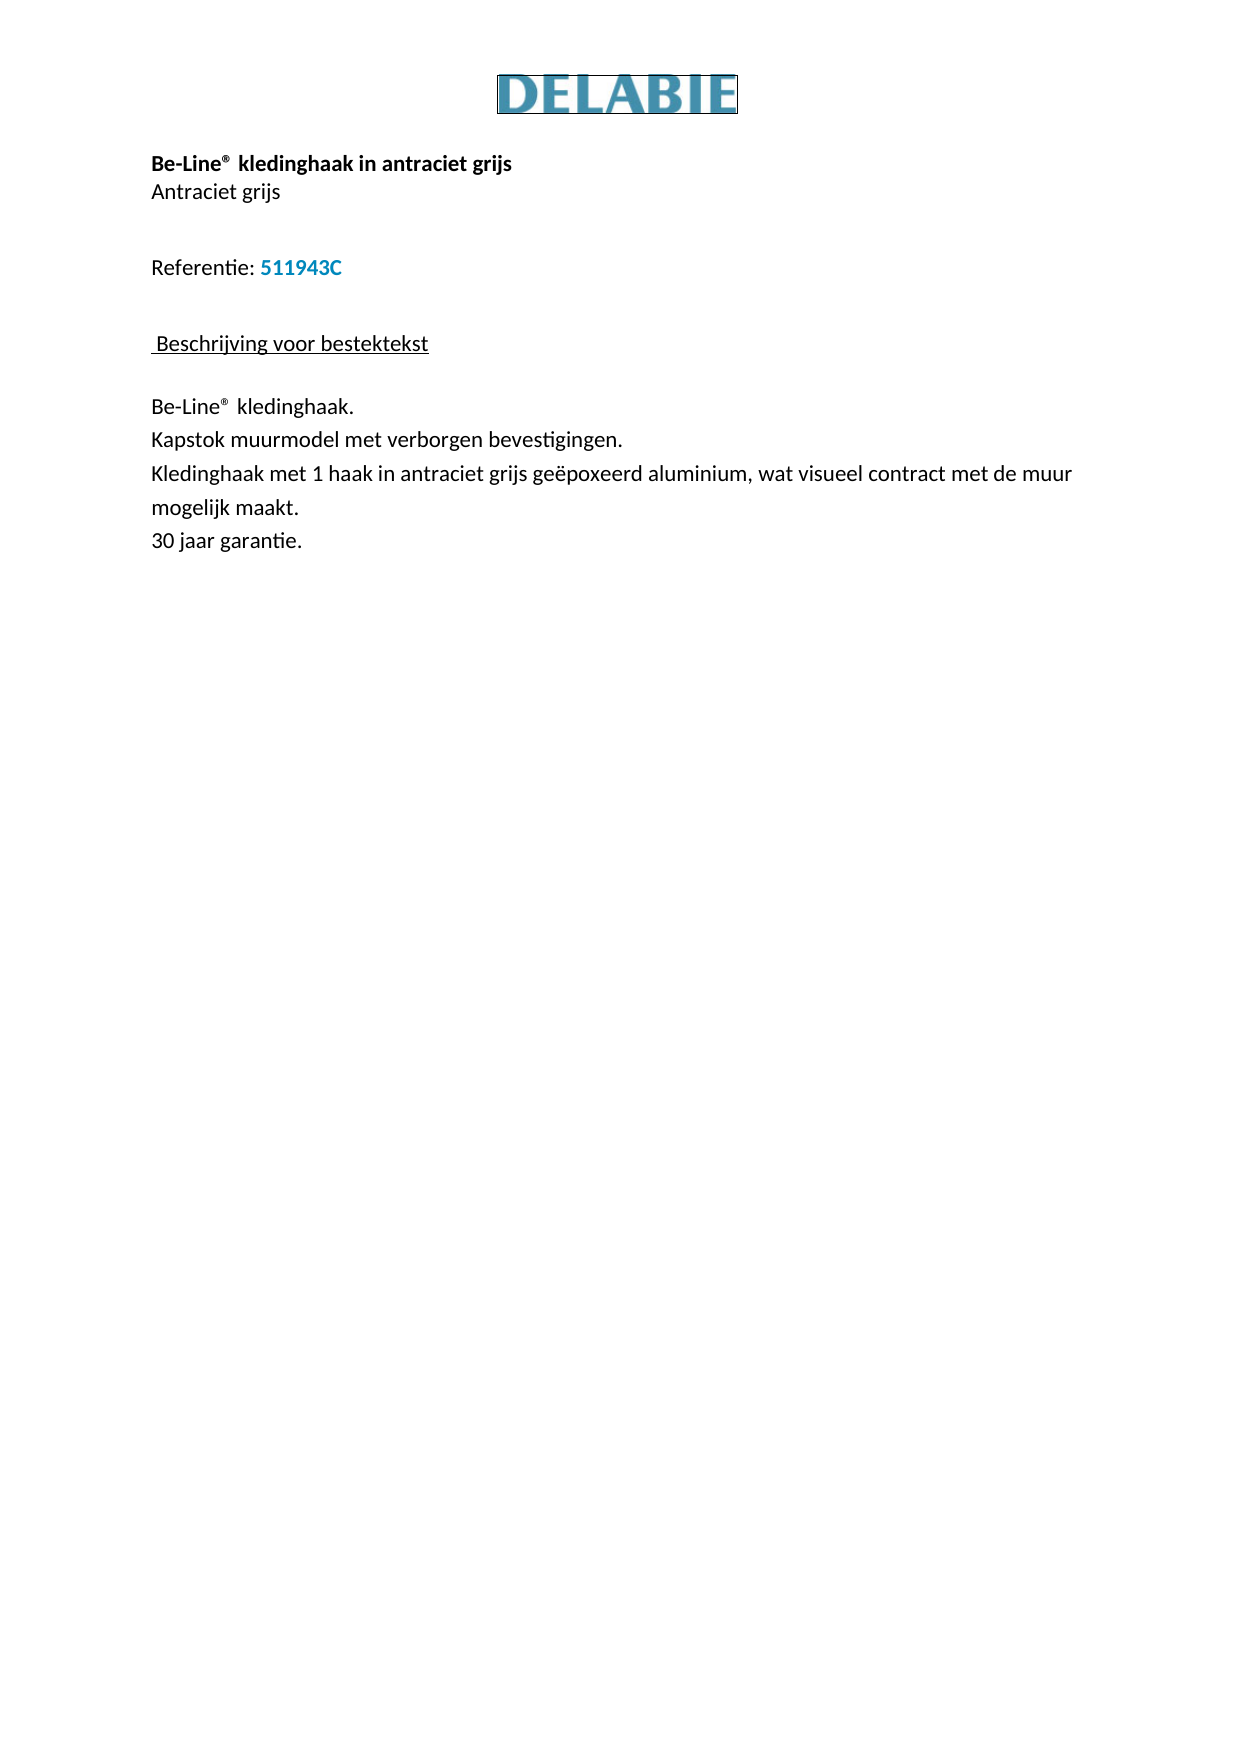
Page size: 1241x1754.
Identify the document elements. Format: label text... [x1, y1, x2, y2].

text 30 jaar garantie. [151, 526, 1084, 554]
text Referentie: 511943C [151, 253, 1084, 281]
text Antraciet grijs [151, 177, 1084, 205]
picture [498, 76, 737, 113]
text Beschrijving voor bestektekst [151, 329, 1084, 357]
text Kledinghaak met 1 haak in antraciet grijs geëpoxeerd aluminium, wat visueel contract met de muur mogelijk maakt. [151, 459, 1084, 521]
text Kapstok muurmodel met verborgen bevestigingen. [151, 426, 1084, 453]
text Be-Line® kledinghaak in antraciet grijs [151, 149, 1084, 177]
text Be-Line® kledinghaak. [151, 392, 1084, 420]
